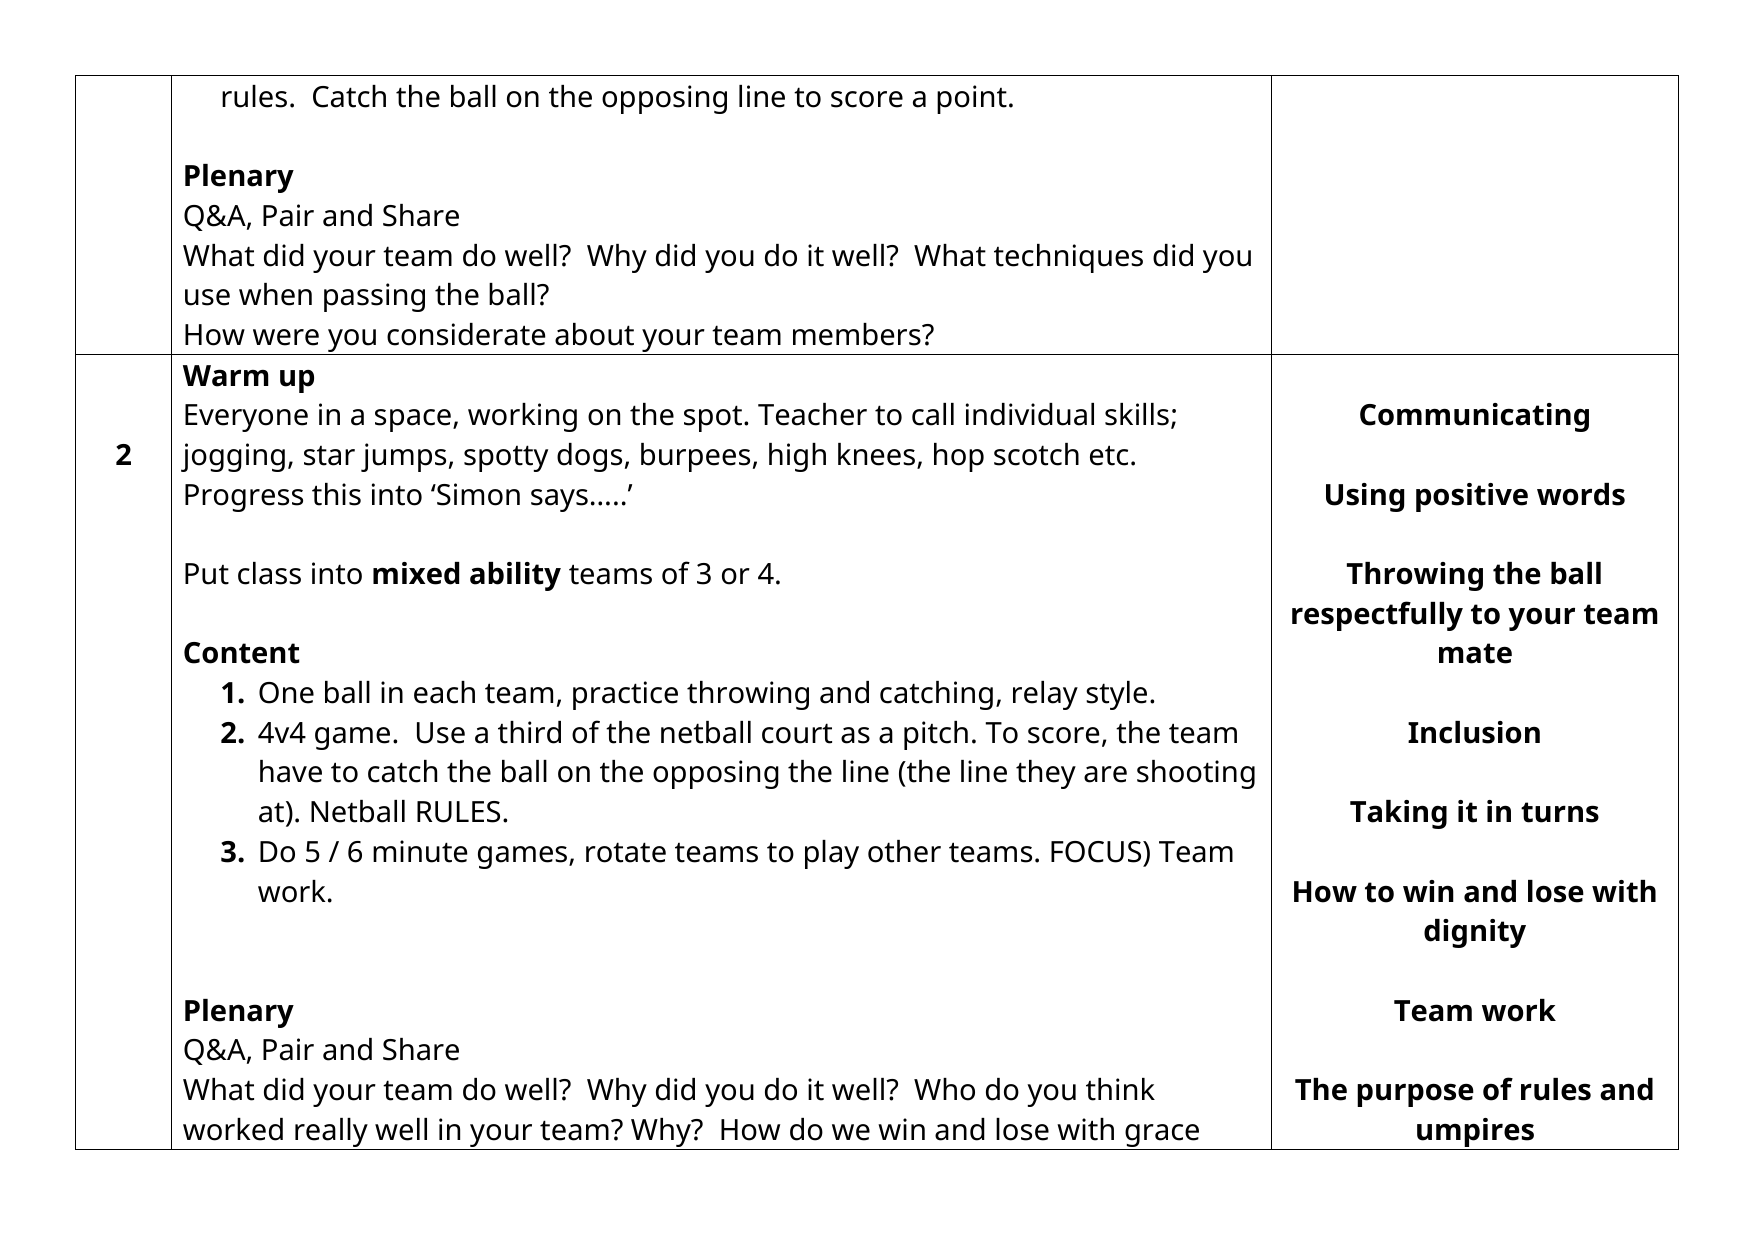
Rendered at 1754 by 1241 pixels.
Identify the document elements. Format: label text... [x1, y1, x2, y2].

table_cell 1 [76, 76, 171, 354]
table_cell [172, 355, 1271, 1149]
table_cell 2 [76, 355, 171, 1149]
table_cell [1272, 76, 1678, 354]
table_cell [172, 76, 1271, 354]
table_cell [1272, 355, 1678, 1149]
